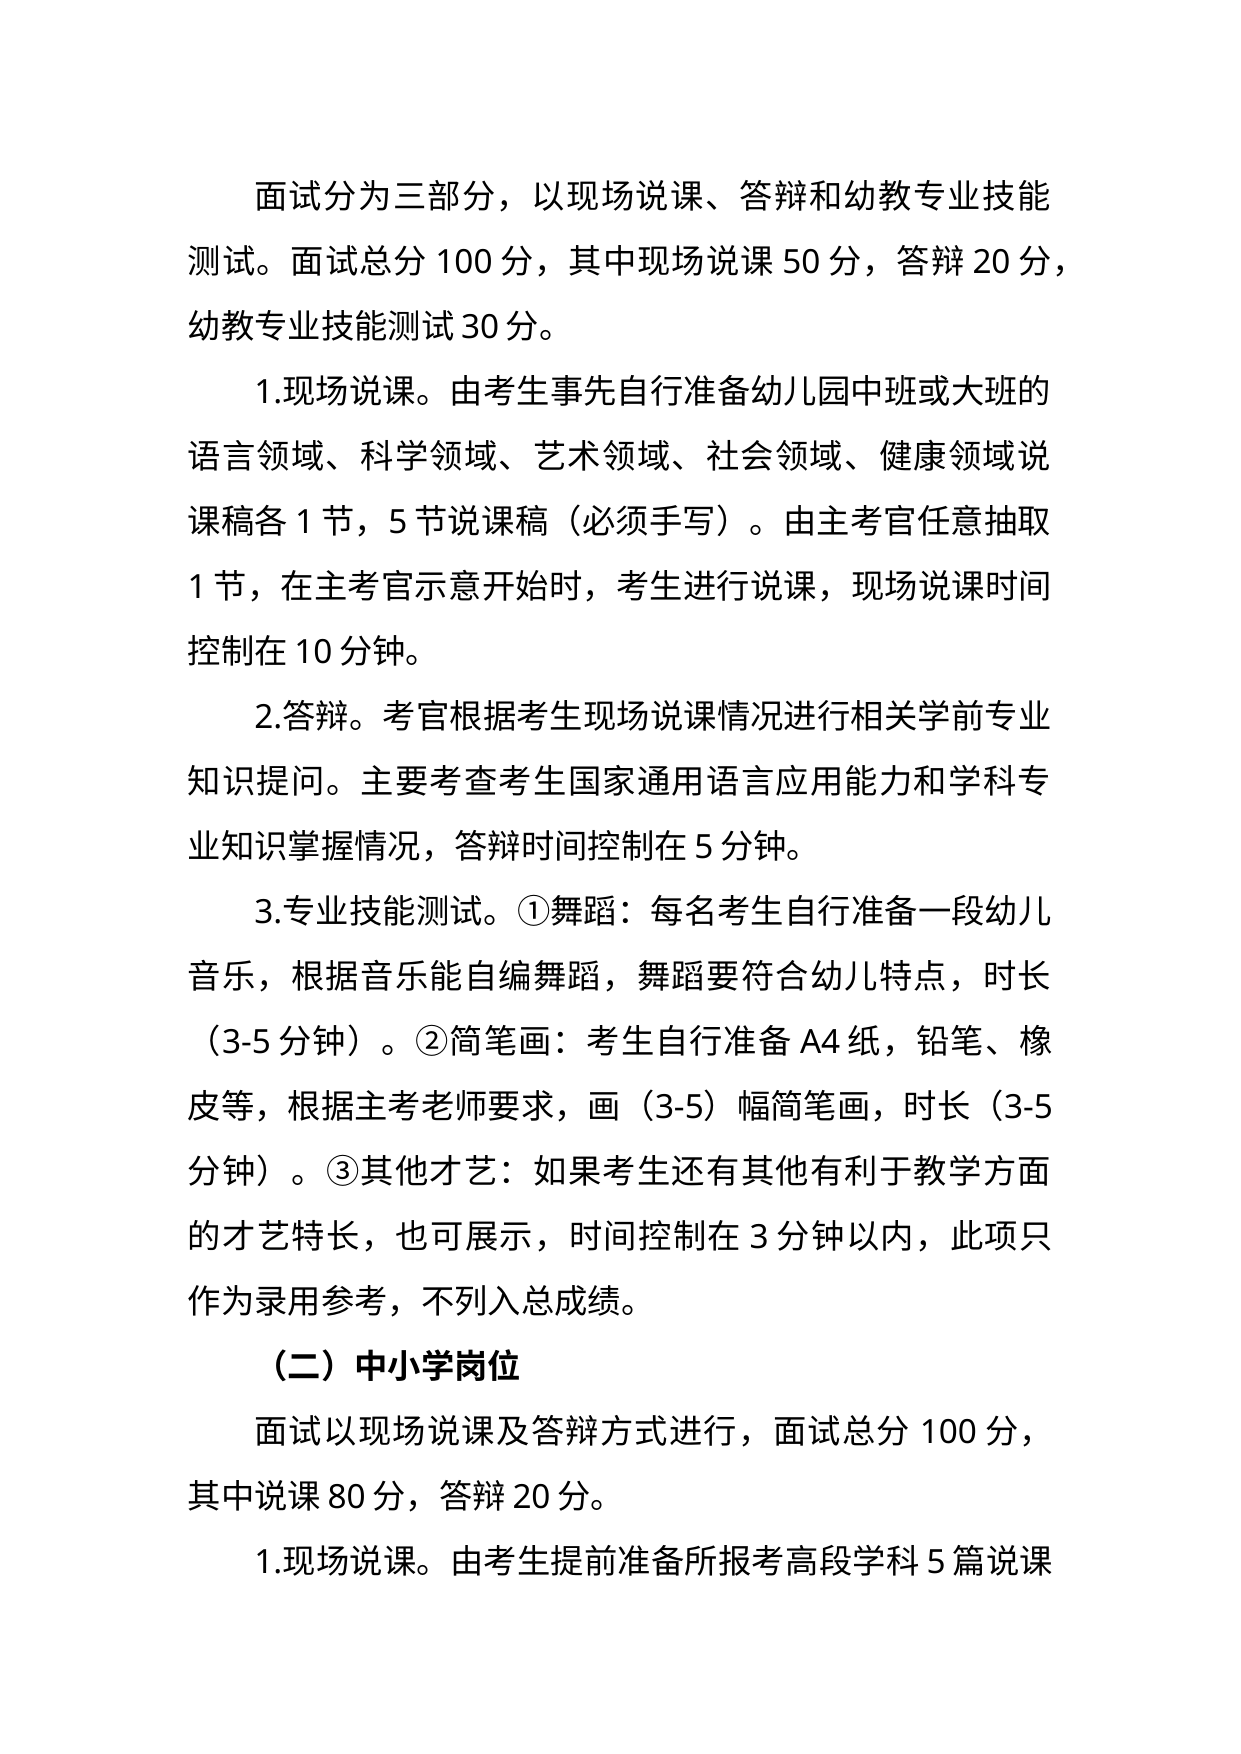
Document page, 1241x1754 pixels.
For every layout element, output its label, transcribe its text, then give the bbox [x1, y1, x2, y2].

text 1.现场说课。由考生事先自行准备幼儿园中班或大班的语言领域、科学领域、艺术领域、社会领域、健康领域说课稿各1节，5节说课稿（必须手写）。由主考官任意抽取1节，在主考官示意开始时，考生进行说课，现场说课时间控制在10分钟。 [187, 357, 1053, 682]
text 3.专业技能测试。①舞蹈：每名考生自行准备一段幼儿音乐，根据音乐能自编舞蹈，舞蹈要符合幼儿特点，时长（3-5分钟）。②简笔画：考生自行准备A4纸，铅笔、橡皮等，根据主考老师要求，画（3-5）幅简笔画，时长（3-5分钟）。③其他才艺：如果考生还有其他有利于教学方面的才艺特长，也可展示，时间控制在3分钟以内，此项只作为录用参考，不列入总成绩。 [187, 877, 1053, 1332]
text （二）中小学岗位 [187, 1332, 1053, 1397]
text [187, 1527, 1053, 1592]
text 面试以现场说课及答辩方式进行，面试总分100分，其中说课80分，答辩20分。 [187, 1397, 1053, 1527]
text 2.答辩。考官根据考生现场说课情况进行相关学前专业知识提问。主要考查考生国家通用语言应用能力和学科专业知识掌握情况，答辩时间控制在5分钟。 [187, 682, 1053, 877]
text 面试分为三部分，以现场说课、答辩和幼教专业技能测试。面试总分100分，其中现场说课50分，答辩20分，幼教专业技能测试30分。 [187, 162, 1053, 357]
